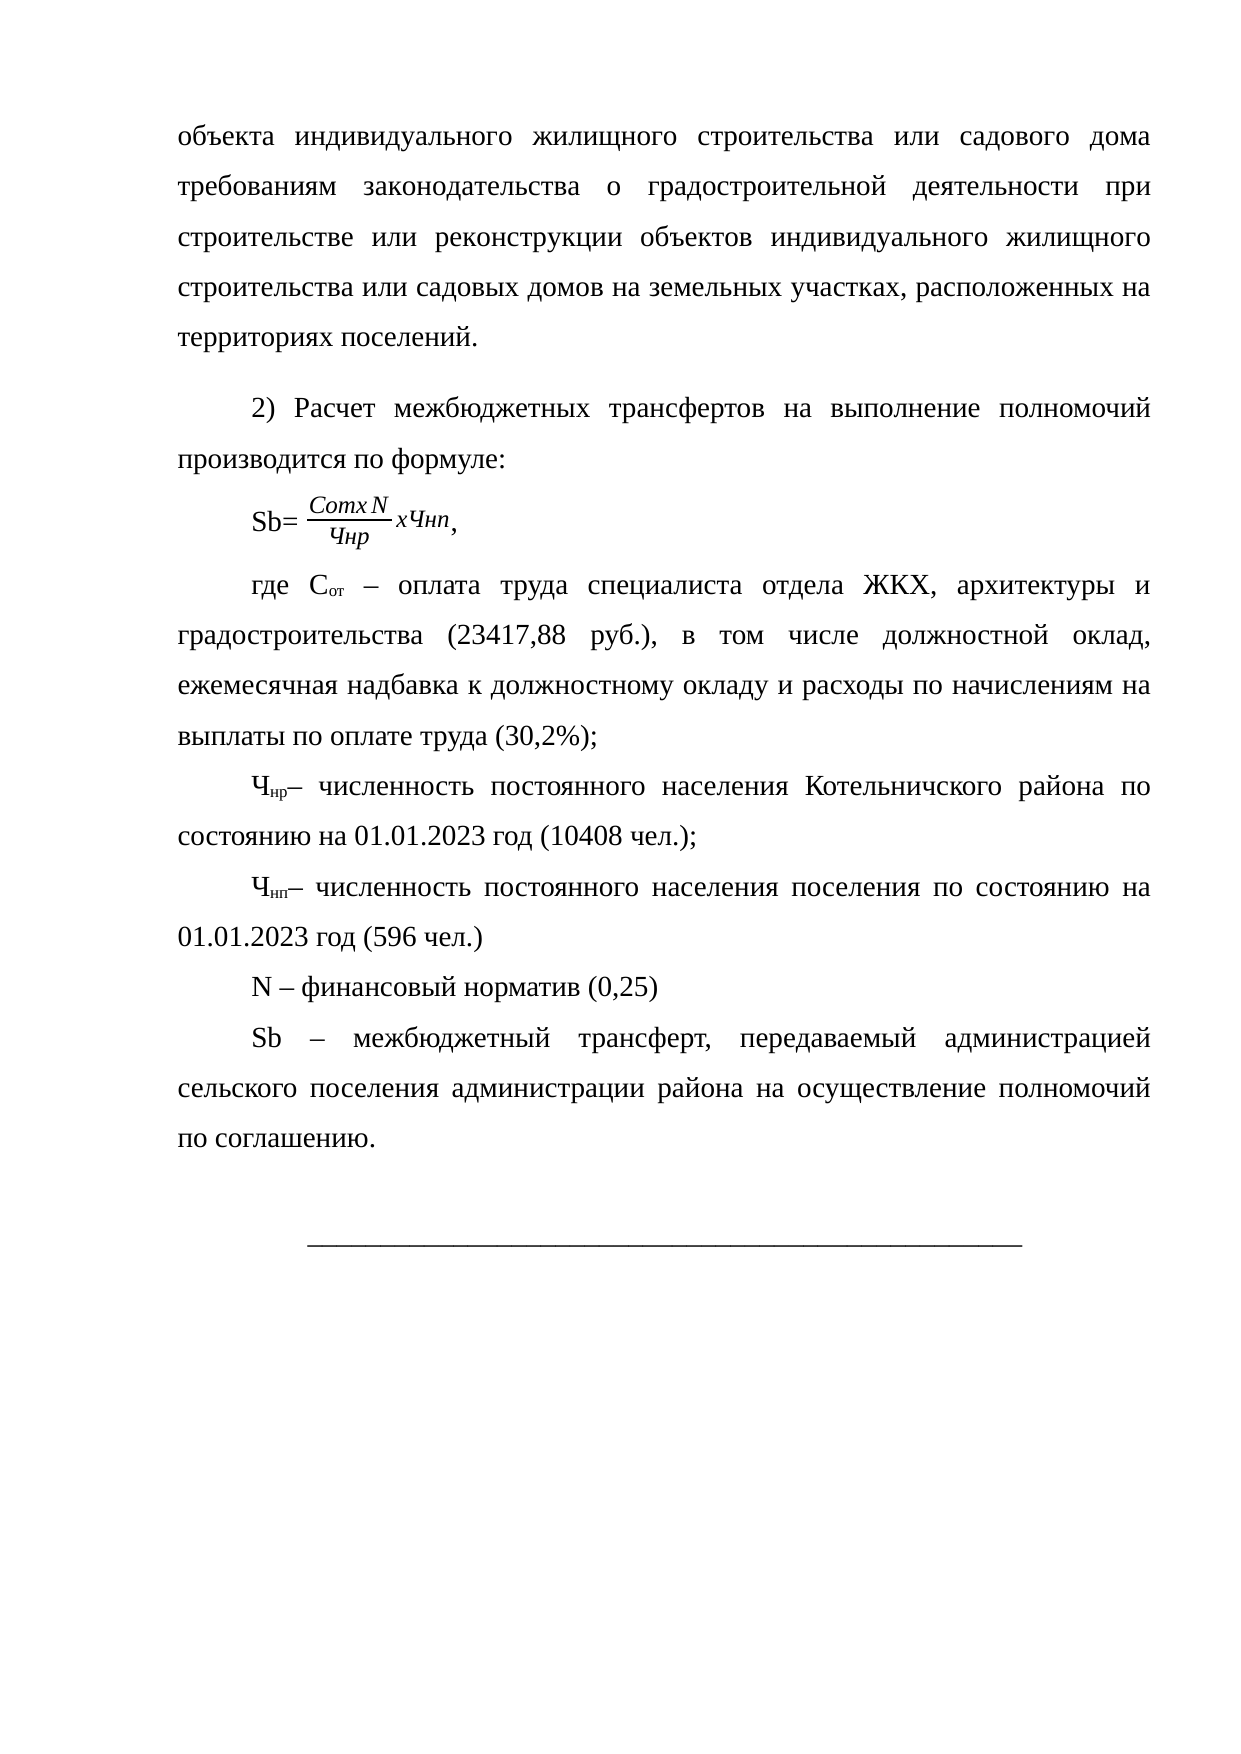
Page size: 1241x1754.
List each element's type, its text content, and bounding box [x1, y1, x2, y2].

text Чнр– численность постоянного населения Котельничского района по состоянию на 01.01.2023 год (10408 чел.); [177, 768, 1152, 852]
text 2) Расчет межбюджетных трансфертов на выполнение полномочий производится по формуле: [177, 391, 1152, 474]
text Чнп– численность постоянного населения поселения по состоянию на 01.01.2023 год (596 чел.) [177, 869, 1152, 953]
text N – финансовый норматив (0,25) [177, 969, 1152, 1003]
text Sb – межбюджетный трансферт, передаваемый администрацией сельского поселения администрации района на осуществление полномочий по соглашению. [177, 1020, 1152, 1154]
text _________________________________________________ [177, 1217, 1152, 1250]
text Sb= , [177, 491, 1152, 550]
text где Сот – оплата труда специалиста отдела ЖКХ, архитектуры и градостроительства (23417,88 руб.), в том числе должностной оклад, ежемесячная надбавка к должностному окладу и расходы по начислениям на выплаты по оплате труда (30,2%); [177, 567, 1152, 751]
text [177, 118, 1152, 353]
